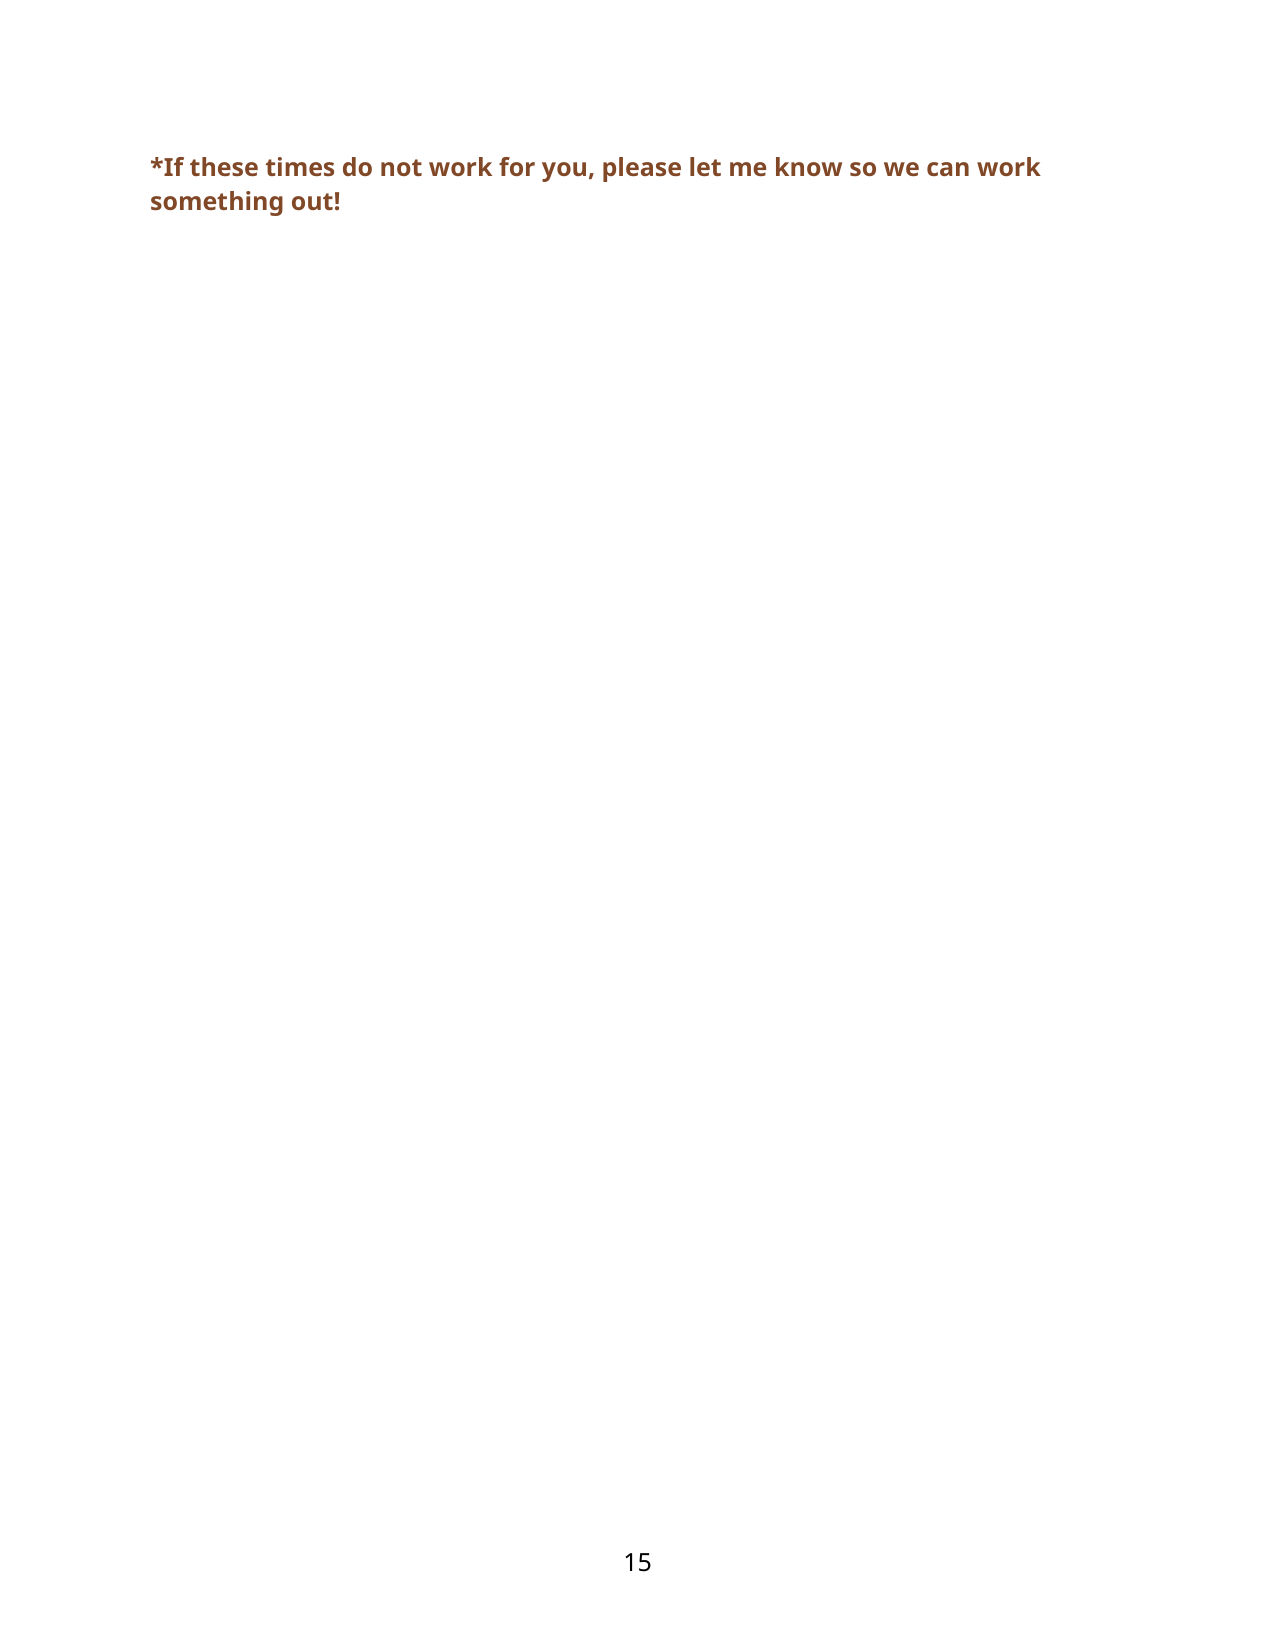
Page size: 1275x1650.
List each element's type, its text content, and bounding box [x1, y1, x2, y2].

text *If these times do not work for you, please let me know so we can work something out! [150, 150, 1125, 218]
